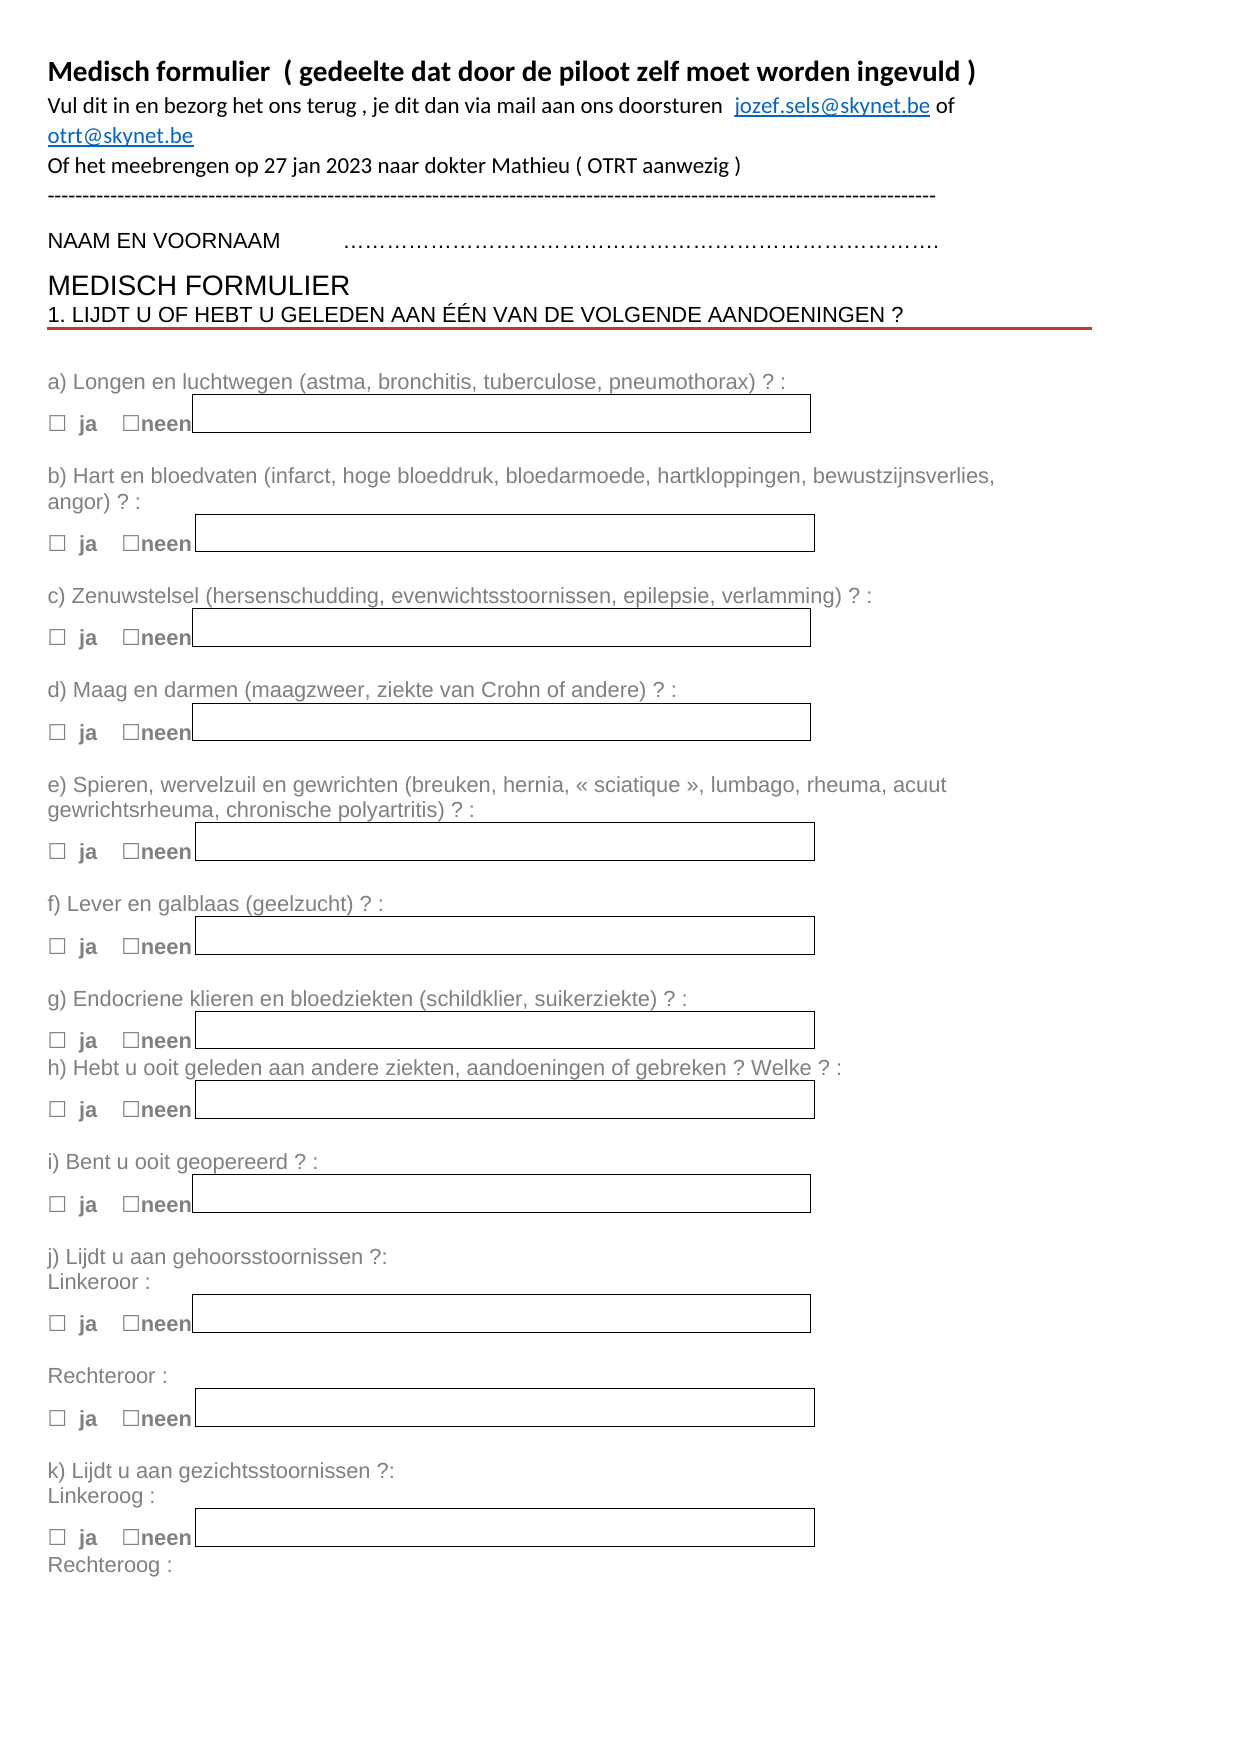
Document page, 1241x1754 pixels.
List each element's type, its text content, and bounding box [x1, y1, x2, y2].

text h) Hebt u ooit geleden aan andere ziekten, aandoeningen of gebreken ? Welke ? : ja neen [47, 1055, 1092, 1124]
text MEDISCH FORMULIER 1. LIJDT U OF HEBT U GELEDEN AAN ÉÉN VAN DE VOLGENDE AANDOENINGEN ? [47, 269, 1092, 327]
text Naam en voornaam [47, 228, 1092, 254]
text ja neen [47, 1174, 1092, 1218]
text ja neen [47, 1388, 1092, 1432]
text f) Lever en galblaas (geelzucht) ? : [47, 891, 1092, 917]
text Medisch formulier ( gedeelte dat door de piloot zelf moet worden ingevuld ) Vul dit in en bezorg het ons terug , je dit dan via mail aan ons doorsturen jozef.sels@skynet.be of otrt@skynet.be Of het meebrengen op 27 jan 2023 naar dokter Mathieu ( OTRT aanwezig ) ------------------------------------------------------------------------------------------------------------------------------- [47, 53, 1092, 209]
text i) Bent u ooit geopereerd ? : [47, 1149, 1092, 1174]
text d) Maag en darmen (maagzweer, ziekte van Crohn of andere) ? : [47, 677, 1092, 703]
text g) Endocriene klieren en bloedziekten (schildklier, suikerziekte) ? : [47, 986, 1092, 1011]
text ja neen [47, 822, 1092, 866]
text ja neen [47, 1011, 1092, 1055]
text b) Hart en bloedvaten (infarct, hoge bloeddruk, bloedarmoede, hartkloppingen, bewustzijnsverlies, angor) ? : [47, 463, 1092, 514]
text j) Lijdt u aan gehoorsstoornissen ?: [47, 1244, 1092, 1269]
text c) Zenuwstelsel (hersenschudding, evenwichtsstoornissen, epilepsie, verlamming) ? : [47, 583, 1092, 608]
text a) Longen en luchtwegen (astma, bronchitis, tuberculose, pneumothorax) ? : [47, 369, 1092, 394]
text Linkeroog : [47, 1483, 1092, 1508]
text ja neen [47, 608, 1092, 652]
text k) Lijdt u aan gezichtsstoornissen ?: [47, 1458, 1092, 1483]
text ja neen [47, 917, 1092, 961]
text ja neen [47, 1294, 1092, 1338]
text Rechteroog : [47, 1552, 1092, 1577]
text ja neen [47, 514, 1092, 558]
text ja neen [47, 703, 1092, 747]
text ja neen [47, 394, 1092, 438]
text Rechteroor : [47, 1363, 1092, 1388]
text e) Spieren, wervelzuil en gewrichten (breuken, hernia, « sciatique », lumbago, rheuma, acuut gewrichtsrheuma, chronische polyartritis) ? : [47, 772, 1092, 822]
text Linkeroor : [47, 1269, 1092, 1294]
text ja neen [47, 1508, 1092, 1552]
